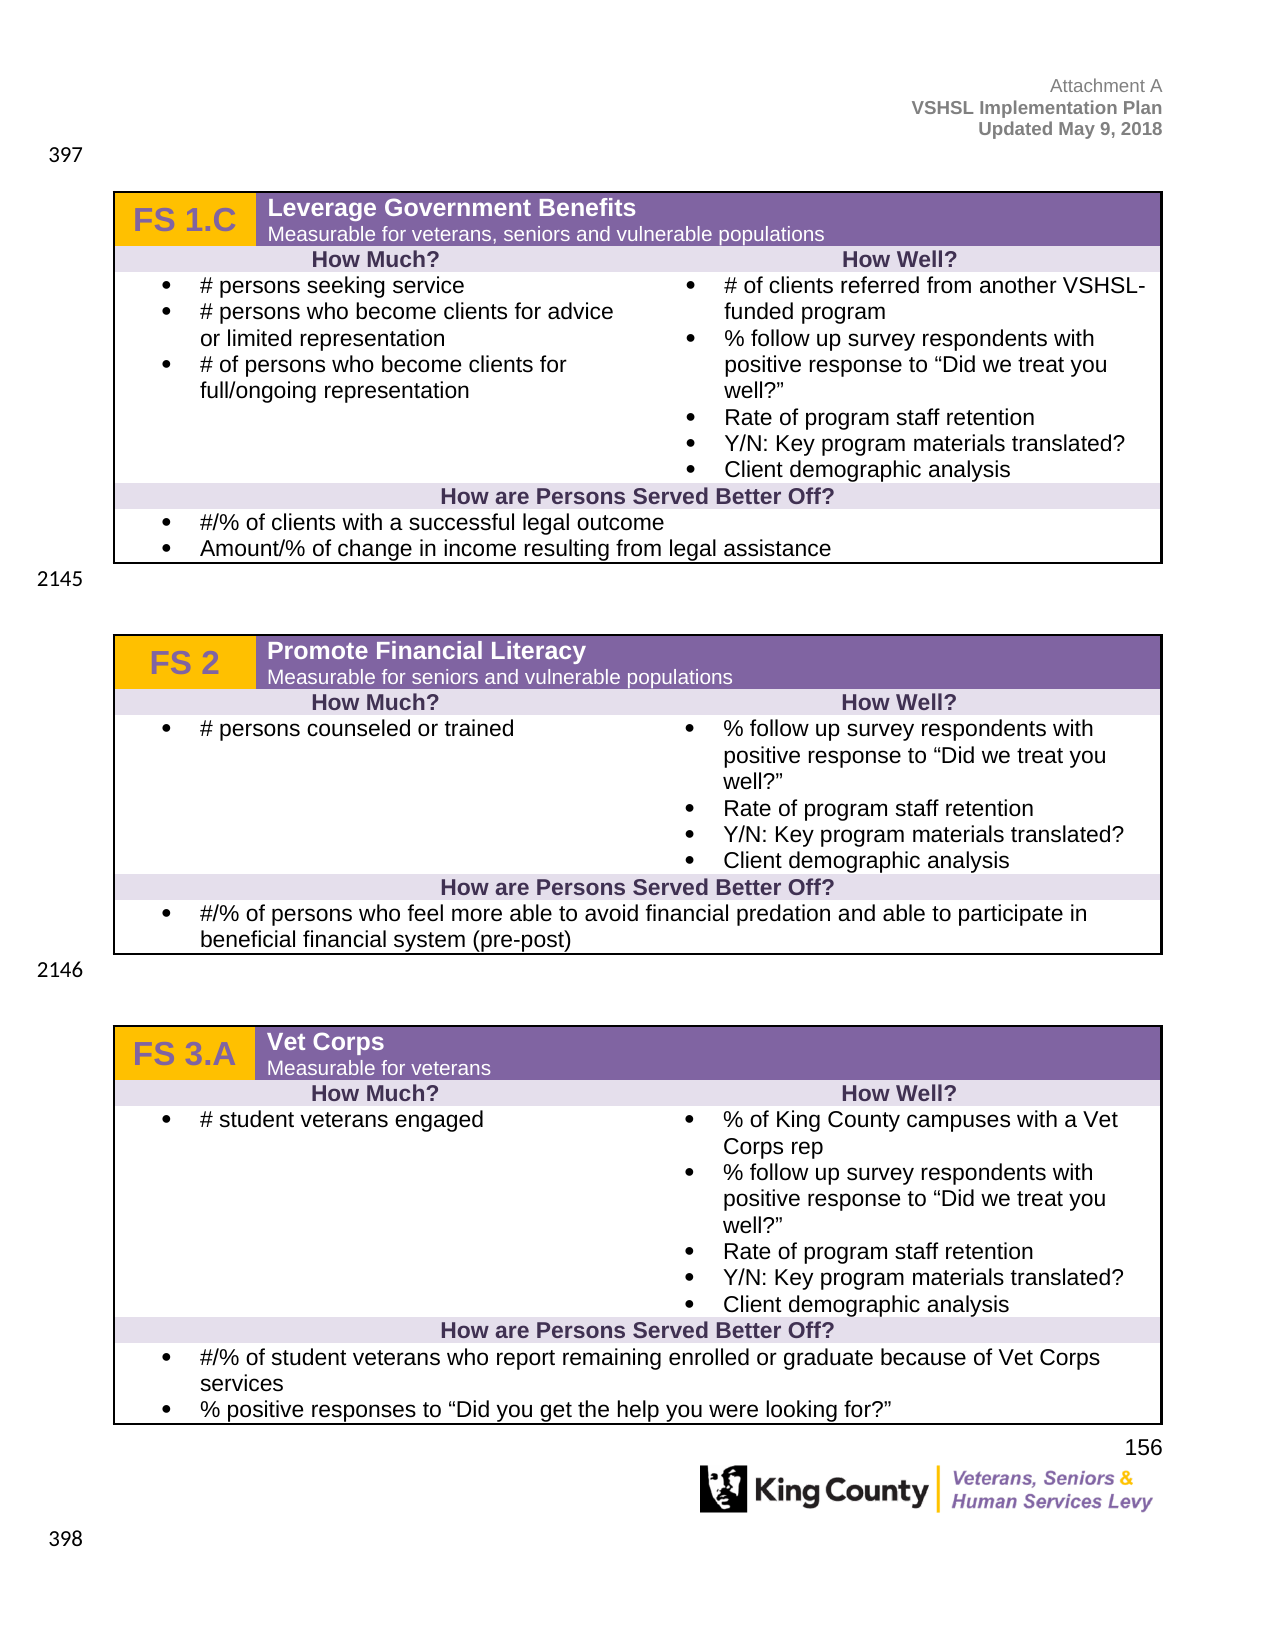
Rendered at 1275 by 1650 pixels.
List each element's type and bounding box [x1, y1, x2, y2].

picture [700, 1460, 1163, 1524]
